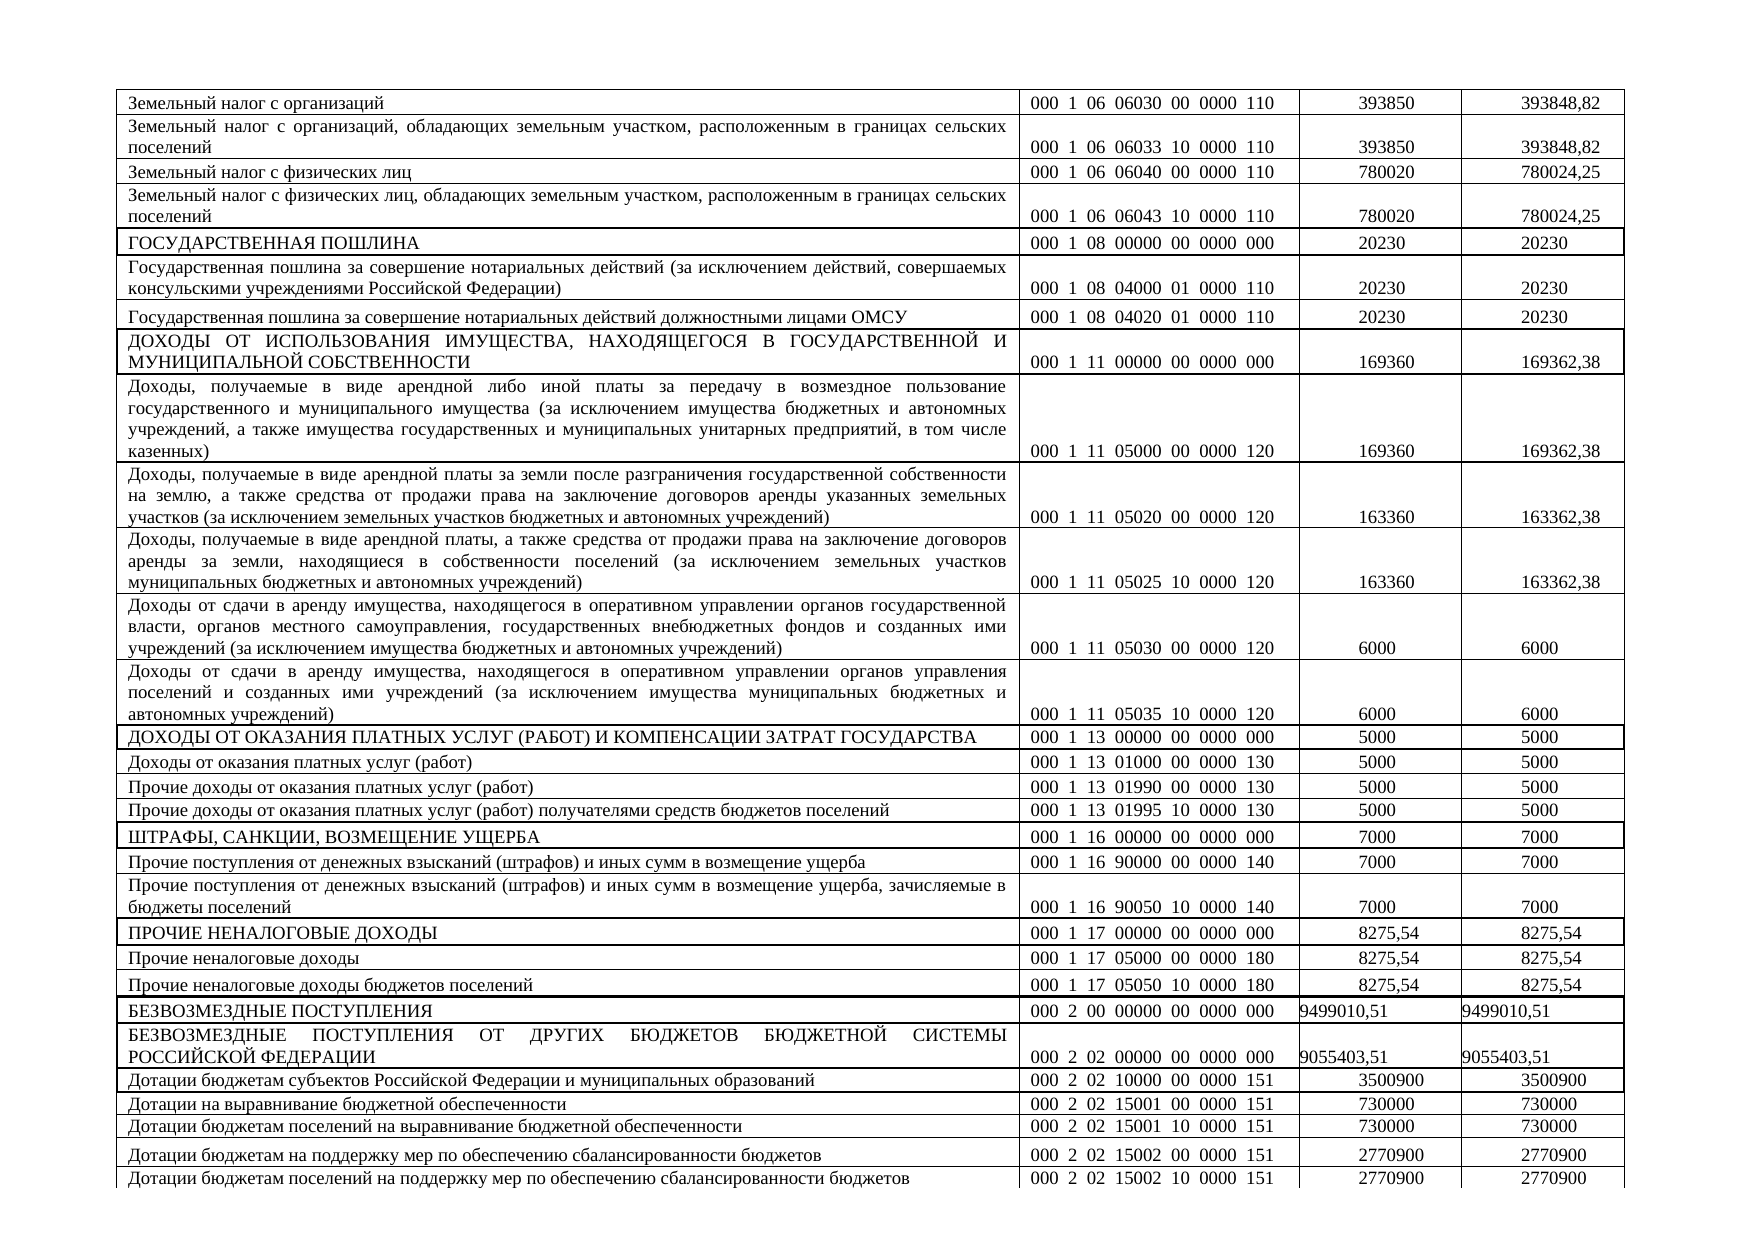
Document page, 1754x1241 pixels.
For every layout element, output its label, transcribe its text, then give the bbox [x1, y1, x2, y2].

table_cell 000 2 00 00000 00 0000 000 [1020, 998, 1299, 1022]
table_cell 20230 [1300, 229, 1461, 253]
table_cell 730000 [1462, 1093, 1624, 1114]
table_cell Доходы от сдачи в аренду имущества, находящегося в оперативном управлении органов управления поселений и созданных ими учреждений (за исключением имущества муниципальных бюджетных и автономных учреждений) [117, 660, 1019, 724]
table_cell Дотации на выравнивание бюджетной обеспеченности [117, 1093, 1019, 1114]
table_cell 3500900 [1462, 1069, 1623, 1091]
table_cell 780024,25 [1462, 159, 1624, 183]
table_cell 20230 [1300, 300, 1461, 328]
table_cell Государственная пошлина за совершение нотариальных действий (за исключением действий, совершаемых консульскими учреждениями Российской Федерации) [117, 256, 1019, 299]
table_cell Земельный налог с организаций [117, 90, 1019, 114]
table_cell 5000 [1462, 726, 1623, 748]
table_cell 393850 [1300, 115, 1461, 158]
table_cell Доходы от оказания платных услуг (работ) [117, 750, 1019, 773]
table_cell 163360 [1300, 463, 1461, 527]
table_cell 780024,25 [1462, 184, 1624, 227]
table_cell Государственная пошлина за совершение нотариальных действий должностными лицами ОМСУ [117, 300, 1019, 328]
table_cell 000 2 02 15001 00 0000 151 [1020, 1093, 1299, 1114]
table_cell БЕЗВОЗМЕЗДНЫЕ ПОСТУПЛЕНИЯ ОТ ДРУГИХ БЮДЖЕТОВ БЮДЖЕТНОЙ СИСТЕМЫ РОССИЙСКОЙ ФЕДЕРАЦИИ [118, 1024, 1019, 1067]
table_cell 730000 [1300, 1093, 1461, 1114]
table_cell 000 1 11 05025 10 0000 120 [1020, 528, 1299, 593]
table_cell 20230 [1462, 256, 1624, 299]
table_cell 8275,54 [1300, 970, 1461, 995]
table_cell 000 1 06 06040 00 0000 110 [1020, 159, 1299, 183]
table_cell БЕЗВОЗМЕЗДНЫЕ ПОСТУПЛЕНИЯ [118, 998, 1019, 1022]
table_cell Земельный налог с организаций, обладающих земельным участком, расположенным в границах сельских поселений [117, 115, 1019, 158]
table_cell ШТРАФЫ, САНКЦИИ, ВОЗМЕЩЕНИЕ УЩЕРБА [118, 823, 1019, 847]
table_cell 000 1 13 01990 00 0000 130 [1020, 774, 1299, 798]
table_cell 9499010,51 [1462, 998, 1623, 1022]
table_cell 6000 [1462, 594, 1624, 658]
table_cell ПРОЧИЕ НЕНАЛОГОВЫЕ ДОХОДЫ [118, 919, 1019, 944]
table_cell Доходы, получаемые в виде арендной либо иной платы за передачу в возмездное пользование государственного и муниципального имущества (за исключением имущества бюджетных и автономных учреждений, а также имущества государственных и муниципальных унитарных предприятий, в том числе казенных) [117, 375, 1019, 461]
table_cell 780020 [1300, 184, 1461, 227]
table_cell 000 1 08 04000 01 0000 110 [1020, 256, 1299, 299]
table_cell 9499010,51 [1300, 998, 1461, 1022]
table_cell 6000 [1462, 660, 1624, 724]
table_cell 169362,38 [1462, 330, 1623, 373]
table_cell Прочие доходы от оказания платных услуг (работ) [117, 774, 1019, 798]
table_cell 730000 [1462, 1115, 1624, 1137]
table_cell 163362,38 [1462, 463, 1624, 527]
table_cell 730000 [1300, 1115, 1461, 1137]
table_cell 8275,54 [1300, 919, 1461, 944]
table_cell 000 1 08 04020 01 0000 110 [1020, 300, 1299, 328]
table_cell Дотации бюджетам субъектов Российской Федерации и муниципальных образований [118, 1069, 1019, 1091]
table_cell ДОХОДЫ ОТ ОКАЗАНИЯ ПЛАТНЫХ УСЛУГ (РАБОТ) И КОМПЕНСАЦИИ ЗАТРАТ ГОСУДАРСТВА [118, 726, 1019, 748]
table_cell 5000 [1462, 799, 1624, 821]
table_cell 000 1 06 06043 10 0000 110 [1020, 184, 1299, 227]
table_cell 000 2 02 15002 10 0000 151 [1020, 1167, 1299, 1188]
table_cell 163360 [1300, 528, 1461, 593]
table_cell 000 2 02 15002 00 0000 151 [1020, 1138, 1299, 1166]
table_cell Доходы от сдачи в аренду имущества, находящегося в оперативном управлении органов государственной власти, органов местного самоуправления, государственных внебюджетных фондов и созданных ими учреждений (за исключением имущества бюджетных и автономных учреждений) [117, 594, 1019, 658]
table_cell 5000 [1300, 774, 1461, 798]
table_cell 169360 [1300, 375, 1461, 461]
table_cell Прочие доходы от оказания платных услуг (работ) получателями средств бюджетов поселений [117, 799, 1019, 821]
table_cell 5000 [1300, 726, 1461, 748]
table_cell 6000 [1300, 594, 1461, 658]
table_cell Доходы, получаемые в виде арендной платы за земли после разграничения государственной собственности на землю, а также средства от продажи права на заключение договоров аренды указанных земельных участков (за исключением земельных участков бюджетных и автономных учреждений) [117, 463, 1019, 527]
table_cell Земельный налог с физических лиц, обладающих земельным участком, расположенным в границах сельских поселений [117, 184, 1019, 227]
table_cell 000 1 11 00000 00 0000 000 [1020, 330, 1299, 373]
table_cell 000 2 02 10000 00 0000 151 [1020, 1069, 1299, 1091]
table_cell 7000 [1300, 849, 1461, 873]
table_cell 000 1 16 00000 00 0000 000 [1020, 823, 1299, 847]
table_cell ДОХОДЫ ОТ ИСПОЛЬЗОВАНИЯ ИМУЩЕСТВА, НАХОДЯЩЕГОСЯ В ГОСУДАРСТВЕННОЙ И МУНИЦИПАЛЬНОЙ СОБСТВЕННОСТИ [118, 330, 1019, 373]
table_cell Прочие поступления от денежных взысканий (штрафов) и иных сумм в возмещение ущерба, зачисляемые в бюджеты поселений [117, 874, 1019, 917]
table_cell 7000 [1462, 874, 1624, 917]
table_cell 9055403,51 [1300, 1024, 1461, 1067]
table_cell 000 2 02 15001 10 0000 151 [1020, 1115, 1299, 1137]
table_cell 000 1 11 05030 00 0000 120 [1020, 594, 1299, 658]
table_cell Доходы, получаемые в виде арендной платы, а также средства от продажи права на заключение договоров аренды за земли, находящиеся в собственности поселений (за исключением земельных участков муниципальных бюджетных и автономных учреждений) [117, 528, 1019, 593]
table_cell 169360 [1300, 330, 1461, 373]
table_cell 3500900 [1300, 1069, 1461, 1091]
table_cell 5000 [1300, 799, 1461, 821]
table_cell 000 1 17 00000 00 0000 000 [1020, 919, 1299, 944]
table_cell 5000 [1462, 750, 1624, 773]
table_cell 7000 [1300, 874, 1461, 917]
table_cell Дотации бюджетам поселений на выравнивание бюджетной обеспеченности [117, 1115, 1019, 1137]
table_cell 000 1 06 06033 10 0000 110 [1020, 115, 1299, 158]
table_cell Земельный налог с физических лиц [117, 159, 1019, 183]
table_cell 000 1 13 01000 00 0000 130 [1020, 750, 1299, 773]
table_cell 000 1 13 01995 10 0000 130 [1020, 799, 1299, 821]
table_cell 20230 [1462, 300, 1624, 328]
table_cell 2770900 [1300, 1138, 1461, 1166]
table_cell Прочие поступления от денежных взысканий (штрафов) и иных сумм в возмещение ущерба [117, 849, 1019, 873]
table_cell 000 1 17 05000 00 0000 180 [1020, 946, 1299, 969]
table_cell 000 1 16 90050 10 0000 140 [1020, 874, 1299, 917]
table_cell 169362,38 [1462, 375, 1624, 461]
table_cell 393850 [1300, 90, 1461, 114]
table_cell 20230 [1300, 256, 1461, 299]
table_cell 2770900 [1462, 1138, 1624, 1166]
table_cell 7000 [1300, 823, 1461, 847]
table_cell 000 1 13 00000 00 0000 000 [1020, 726, 1299, 748]
table_cell 6000 [1300, 660, 1461, 724]
table_cell 7000 [1462, 849, 1624, 873]
table_cell 000 1 08 00000 00 0000 000 [1020, 229, 1299, 253]
table_cell 000 1 16 90000 00 0000 140 [1020, 849, 1299, 873]
table_cell Дотации бюджетам поселений на поддержку мер по обеспечению сбалансированности бюджетов [117, 1167, 1019, 1188]
table_cell 000 1 06 06030 00 0000 110 [1020, 90, 1299, 114]
table_cell Прочие неналоговые доходы бюджетов поселений [117, 970, 1019, 995]
table_cell 000 1 11 05000 00 0000 120 [1020, 375, 1299, 461]
table_cell 000 1 11 05035 10 0000 120 [1020, 660, 1299, 724]
table_cell ГОСУДАРСТВЕННАЯ ПОШЛИНА [118, 229, 1019, 253]
table_cell 000 1 11 05020 00 0000 120 [1020, 463, 1299, 527]
table_cell 000 1 17 05050 10 0000 180 [1020, 970, 1299, 995]
table_cell 7000 [1462, 823, 1623, 847]
table_cell 163362,38 [1462, 528, 1624, 593]
table_cell 20230 [1462, 229, 1623, 253]
table_cell 5000 [1300, 750, 1461, 773]
table_cell 2770900 [1300, 1167, 1461, 1188]
table_cell 780020 [1300, 159, 1461, 183]
table_cell 393848,82 [1462, 90, 1624, 114]
table_cell 8275,54 [1300, 946, 1461, 969]
table_cell Дотации бюджетам на поддержку мер по обеспечению сбалансированности бюджетов [117, 1138, 1019, 1166]
table_cell 9055403,51 [1462, 1024, 1623, 1067]
table_cell 2770900 [1462, 1167, 1624, 1188]
table_cell 393848,82 [1462, 115, 1624, 158]
table_cell 000 2 02 00000 00 0000 000 [1020, 1024, 1299, 1067]
table_cell Прочие неналоговые доходы [117, 946, 1019, 969]
table_cell 8275,54 [1462, 946, 1624, 969]
table_cell 8275,54 [1462, 919, 1623, 944]
table_cell 8275,54 [1462, 970, 1624, 995]
table_cell 5000 [1462, 774, 1624, 798]
